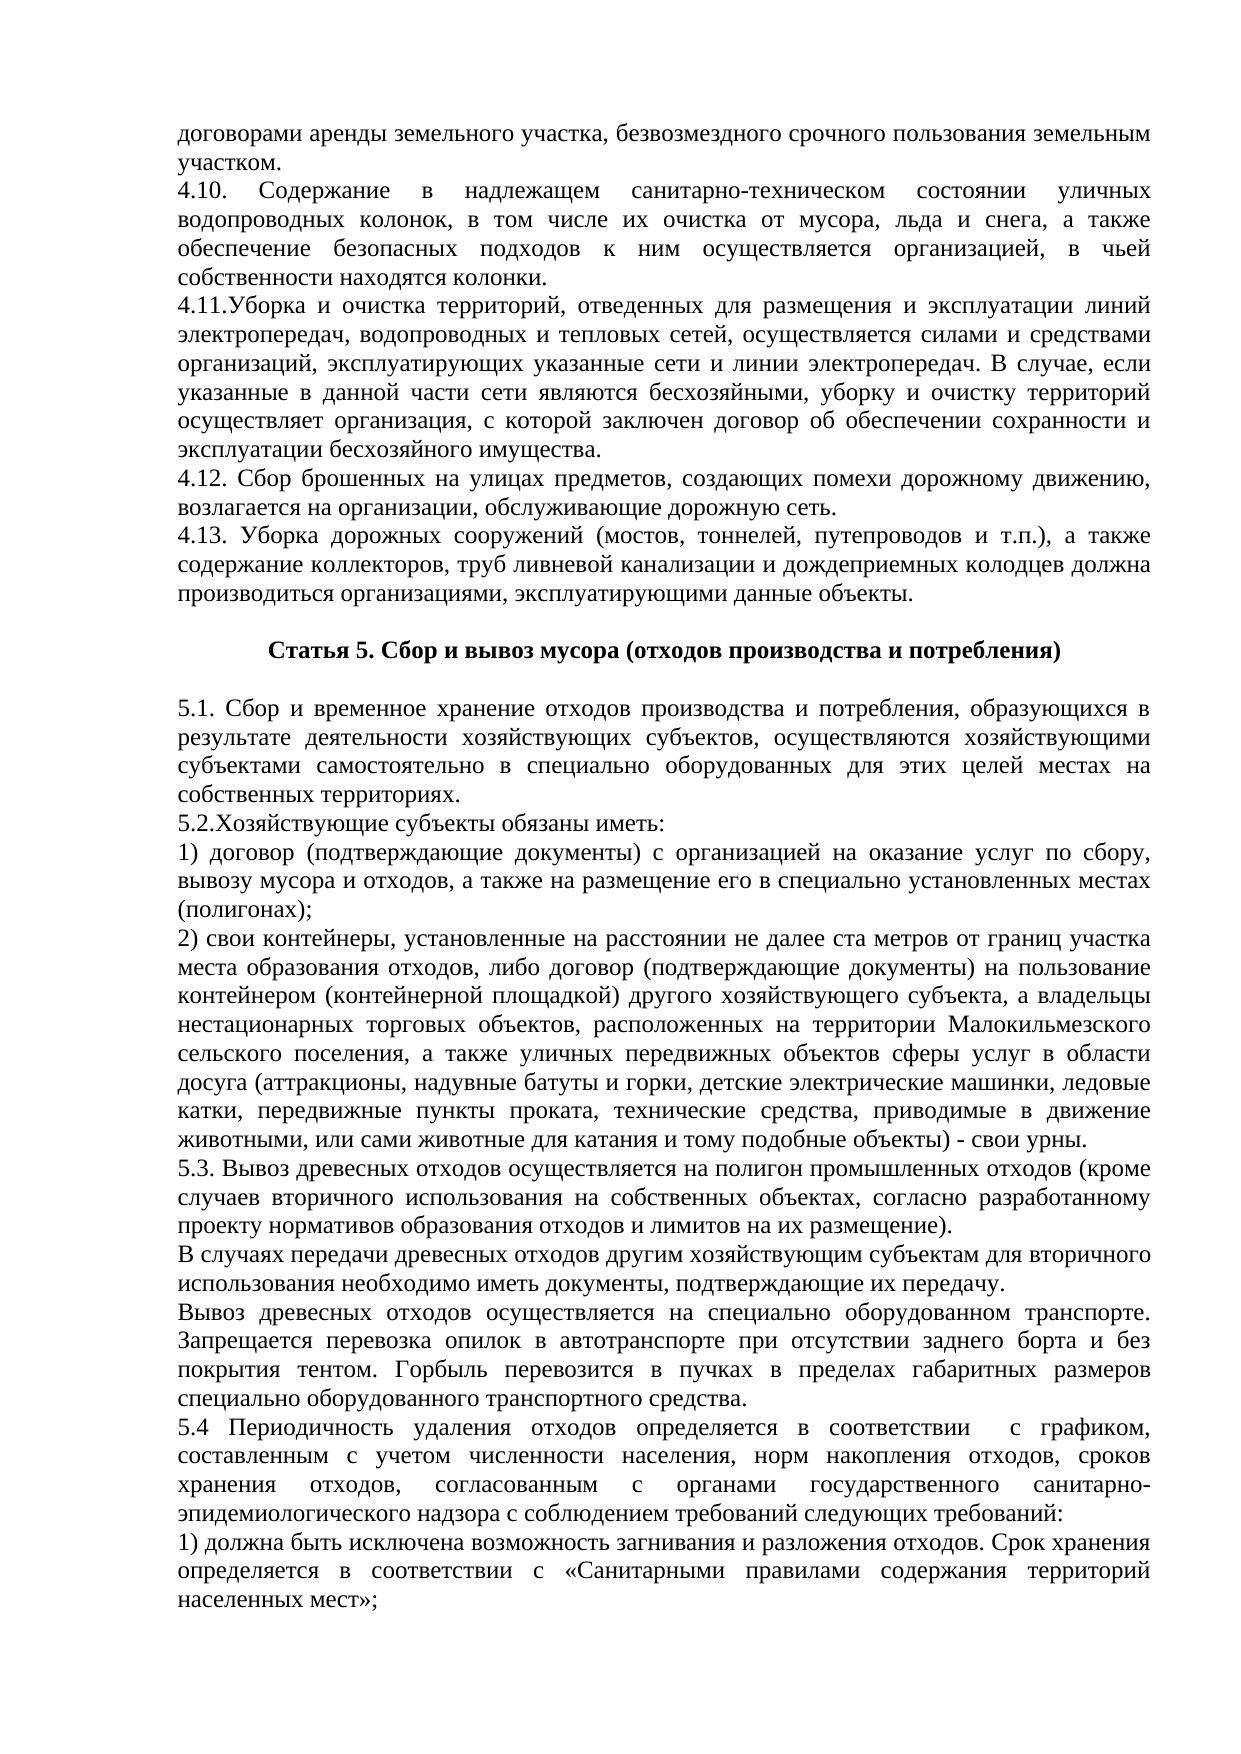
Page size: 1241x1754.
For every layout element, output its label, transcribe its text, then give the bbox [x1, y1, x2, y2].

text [177, 118, 1152, 176]
text 5.1. Сбор и временное хранение отходов производства и потребления, образующихся в результате деятельности хозяйствующих субъектов, осуществляются хозяйствующими субъектами самостоятельно в специально оборудованных для этих целей местах на собственных территориях. [177, 693, 1152, 808]
text 1) договор (подтверждающие документы) с организацией на оказание услуг по сбору, вывозу мусора и отходов, а также на размещение его в специально установленных местах (полигонах); [177, 837, 1152, 923]
text Вывоз древесных отходов осуществляется на специально оборудованном транспорте. Запрещается перевозка опилок в автотранспорте при отсутствии заднего борта и без покрытия тентом. Горбыль перевозится в пучках в пределах габаритных размеров специально оборудованного транспортного средства. [177, 1297, 1152, 1412]
text 5.4 Периодичность удаления отходов определяется в соответствии с графиком, составленным с учетом численности населения, норм накопления отходов, сроков хранения отходов, согласованным с органами государственного санитарно-эпидемиологического надзора с соблюдением требований следующих требований: [177, 1412, 1152, 1527]
text 4.11.Уборка и очистка территорий, отведенных для размещения и эксплуатации линий электропередач, водопроводных и тепловых сетей, осуществляется силами и средствами организаций, эксплуатирующих указанные сети и линии электропередач. В случае, если указанные в данной части сети являются бесхозяйными, уборку и очистку территорий осуществляет организация, с которой заключен договор об обеспечении сохранности и эксплуатации бесхозяйного имущества. [177, 291, 1152, 463]
text В случаях передачи древесных отходов другим хозяйствующим субъектам для вторичного использования необходимо иметь документы, подтверждающие их передачу. [177, 1239, 1152, 1297]
text Статья 5. Сбор и вывоз мусора (отходов производства и потребления) [177, 636, 1152, 664]
text 5.2.Хозяйствующие субъекты обязаны иметь: [177, 808, 1152, 837]
text 4.13. Уборка дорожных сооружений (мостов, тоннелей, путепроводов и т.п.), а также содержание коллекторов, труб ливневой канализации и дождеприемных колодцев должна производиться организациями, эксплуатирующими данные объекты. [177, 521, 1152, 607]
text 4.12. Сбор брошенных на улицах предметов, создающих помехи дорожному движению, возлагается на организации, обслуживающие дорожную сеть. [177, 463, 1152, 521]
text 1) должна быть исключена возможность загнивания и разложения отходов. Срок хранения определяется в соответствии с «Санитарными правилами содержания территорий населенных мест»; [177, 1527, 1152, 1613]
text 2) свои контейнеры, установленные на расстоянии не далее ста метров от границ участка места образования отходов, либо договор (подтверждающие документы) на пользование контейнером (контейнерной площадкой) другого хозяйствующего субъекта, а владельцы нестационарных торговых объектов, расположенных на территории Малокильмезского сельского поселения, а также уличных передвижных объектов сферы услуг в области досуга (аттракционы, надувные батуты и горки, детские электрические машинки, ледовые катки, передвижные пункты проката, технические средства, приводимые в движение животными, или сами животные для катания и тому подобные объекты) - свои урны. [177, 923, 1152, 1153]
text 5.3. Вывоз древесных отходов осуществляется на полигон промышленных отходов (кроме случаев вторичного использования на собственных объектах, согласно разработанному проекту нормативов образования отходов и лимитов на их размещение). [177, 1153, 1152, 1239]
text 4.10. Содержание в надлежащем санитарно-техническом состоянии уличных водопроводных колонок, в том числе их очистка от мусора, льда и снега, а также обеспечение безопасных подходов к ним осуществляется организацией, в чьей собственности находятся колонки. [177, 176, 1152, 291]
